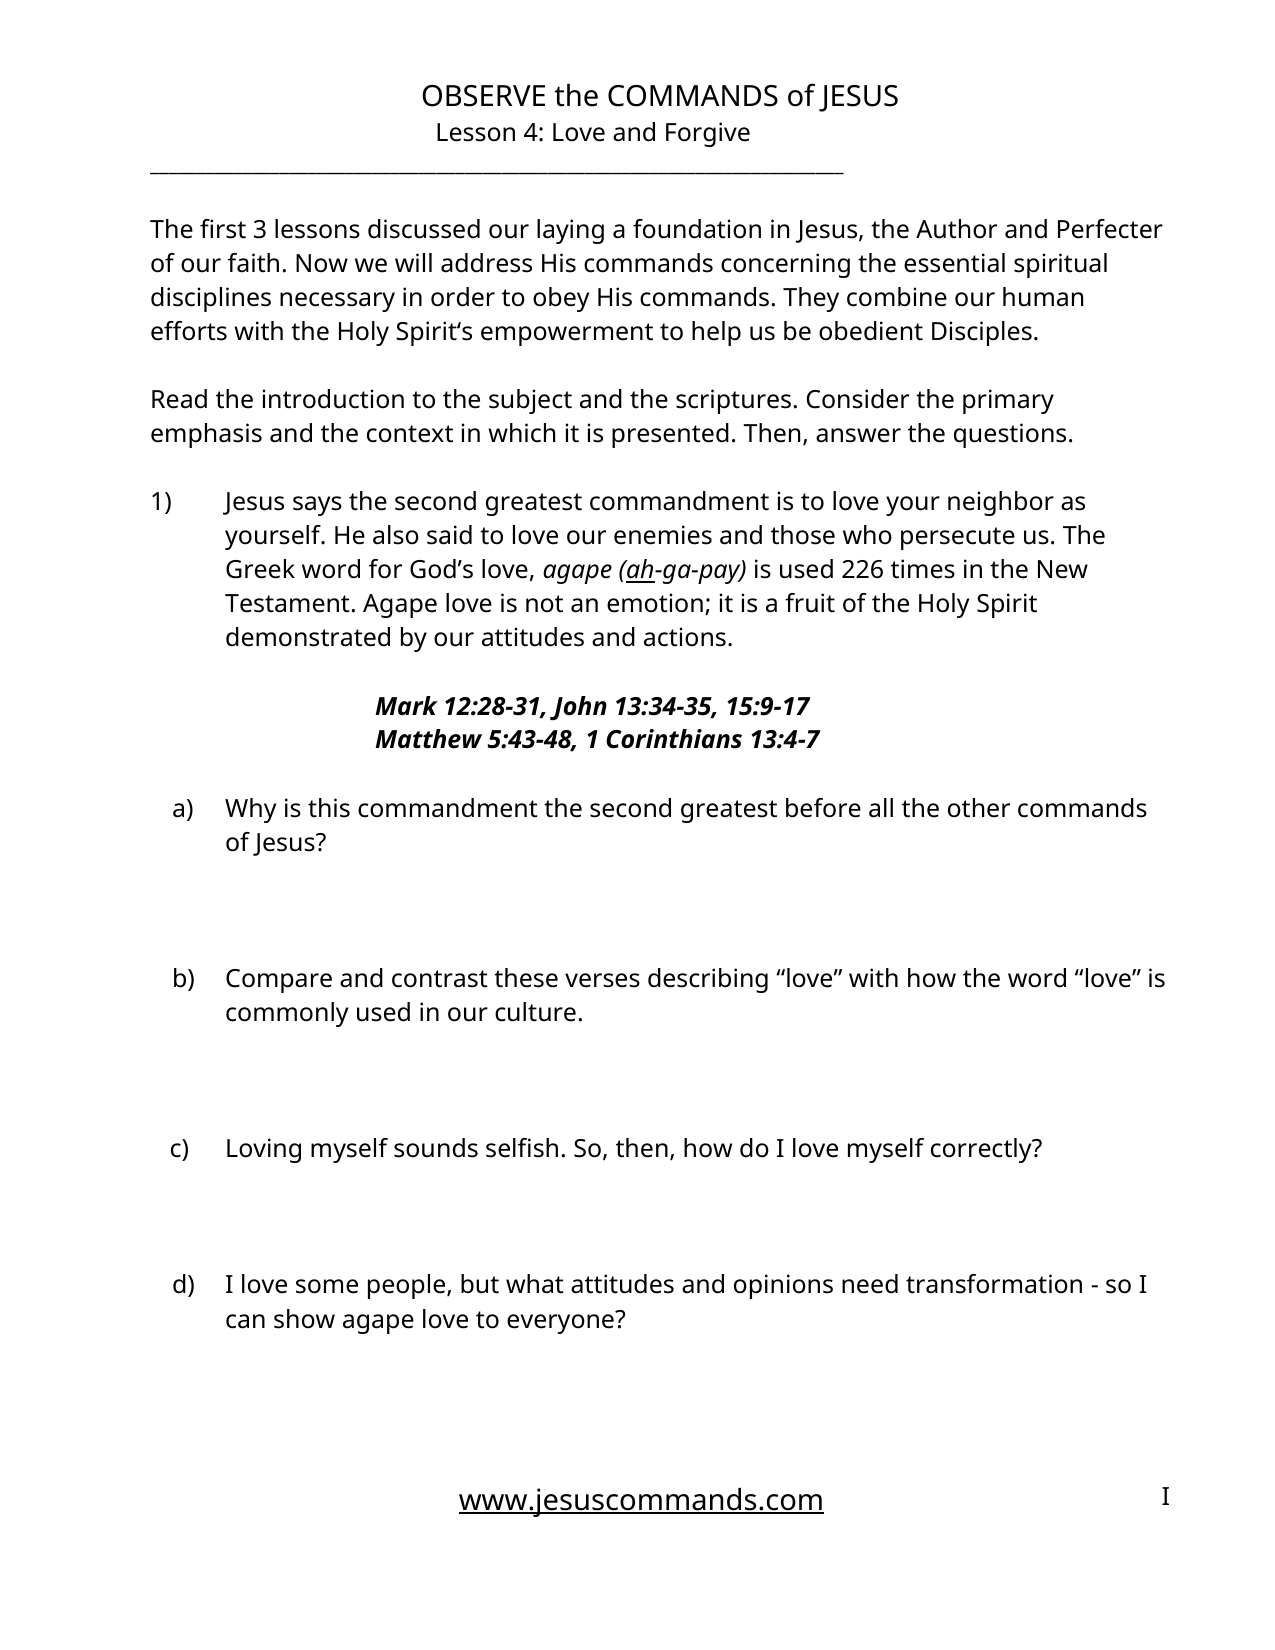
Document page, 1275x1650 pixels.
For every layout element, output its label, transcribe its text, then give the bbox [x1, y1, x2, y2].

text The first 3 lessons discussed our laying a foundation in Jesus, the Author and Perfecter of our faith. Now we will address His commands concerning the essential spiritual disciplines necessary in order to obey His commands. They combine our human efforts with the Holy Spirit‘s empowerment to help us be obedient Disciples. [150, 211, 1170, 347]
text Mark 12:28-31, John 13:34-35, 15:9-17 [300, 688, 1170, 722]
text a) Why is this commandment the second greatest before all the other commands of Jesus? [172, 790, 1170, 858]
text Matthew 5:43-48, 1 Corinthians 13:4-7 [300, 722, 1170, 756]
text d) I love some people, but what attitudes and opinions need transformation - so I can show agape love to everyone? [172, 1267, 1170, 1335]
text b) Compare and contrast these verses describing “love” with how the word “love” is commonly used in our culture. [172, 961, 1170, 1029]
text 1) Jesus says the second greatest commandment is to love your neighbor as yourself. He also said to love our enemies and those who persecute us. The Greek word for God’s love, agape (ah-ga-pay) is used 226 times in the New Testament. Agape love is not an emotion; it is a fruit of the Holy Spirit demonstrated by our attitudes and actions. [150, 484, 1170, 654]
text Read the introduction to the subject and the scriptures. Consider the primary emphasis and the context in which it is presented. Then, answer the questions. [150, 382, 1170, 450]
text c) Loving myself sounds selfish. So, then, how do I love myself correctly? [150, 1131, 1170, 1165]
